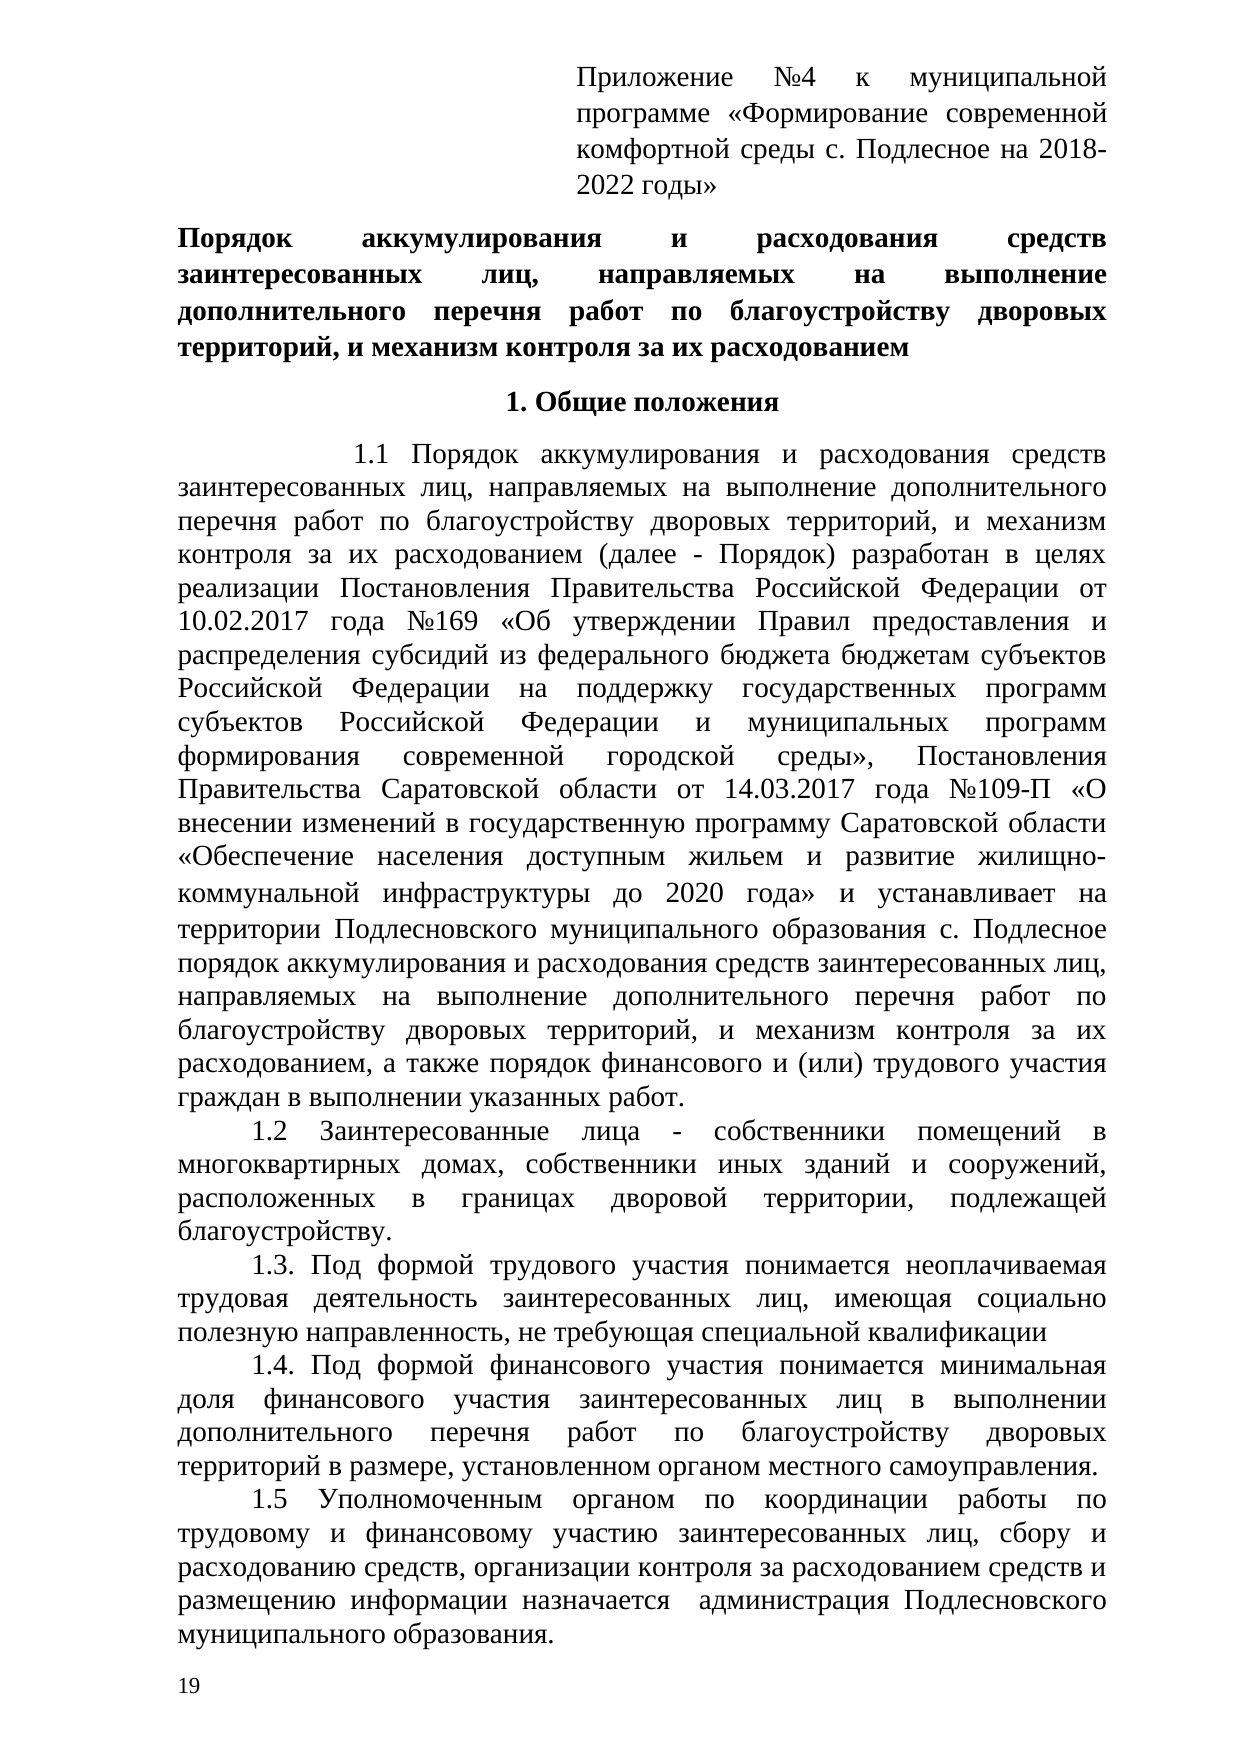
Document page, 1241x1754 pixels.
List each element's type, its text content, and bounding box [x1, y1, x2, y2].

text 1.5 Уполномоченным органом по координации работы по трудовому и финансовому участию заинтересованных лиц, сбору и расходованию средств, организации контроля за расходованием средств и размещению информации назначается администрация Подлесновского муниципального образования. [177, 1482, 1107, 1649]
text 1. Общие положения [177, 382, 1107, 419]
text 1.4. Под формой финансового участия понимается минимальная доля финансового участия заинтересованных лиц в выполнении дополнительного перечня работ по благоустройству дворовых территорий в размере, установленном органом местного самоуправления. [177, 1347, 1107, 1482]
text 1.3. Под формой трудового участия понимается неоплачиваемая трудовая деятельность заинтересованных лиц, имеющая социально полезную направленность, не требующая специальной квалификации [177, 1247, 1107, 1347]
text 1.2 Заинтересованные лица - собственники помещений в многоквартирных домах, собственники иных зданий и сооружений, расположенных в границах дворовой территории, подлежащей благоустройству. [177, 1113, 1107, 1247]
text 1.1 Порядок аккумулирования и расходования средств заинтересованных лиц, направляемых на выполнение дополнительного перечня работ по благоустройству дворовых территорий, и механизм контроля за их расходованием (далее - Порядок) разработан в целях реализации Постановления Правительства Российской Федерации от 10.02.2017 года №169 «Об утверждении Правил предоставления и распределения субсидий из федерального бюджета бюджетам субъектов Российской Федерации на поддержку государственных программ субъектов Российской Федерации и муниципальных программ формирования современной городской среды», Постановления Правительства Саратовской области от 14.03.2017 года №109-П «О внесении изменений в государственную программу Саратовской области «Обеспечение населения доступным жильем и развитие жилищно-коммунальной инфраструктуры до 2020 года» и устанавливает на территории Подлесновского муниципального образования с. Подлесное порядок аккумулирования и расходования средств заинтересованных лиц, направляемых на выполнение дополнительного перечня работ по благоустройству дворовых территорий, и механизм контроля за их расходованием, а также порядок финансового и (или) трудового участия граждан в выполнении указанных работ. [177, 436, 1107, 1113]
text Приложение №4 к муниципальной программе «Формирование современной комфортной среды с. Подлесное на 2018-2022 годы» [576, 59, 1107, 201]
text Порядок аккумулирования и расходования средств заинтересованных лиц, направляемых на выполнение дополнительного перечня работ по благоустройству дворовых территорий, и механизм контроля за их расходованием [177, 220, 1107, 362]
